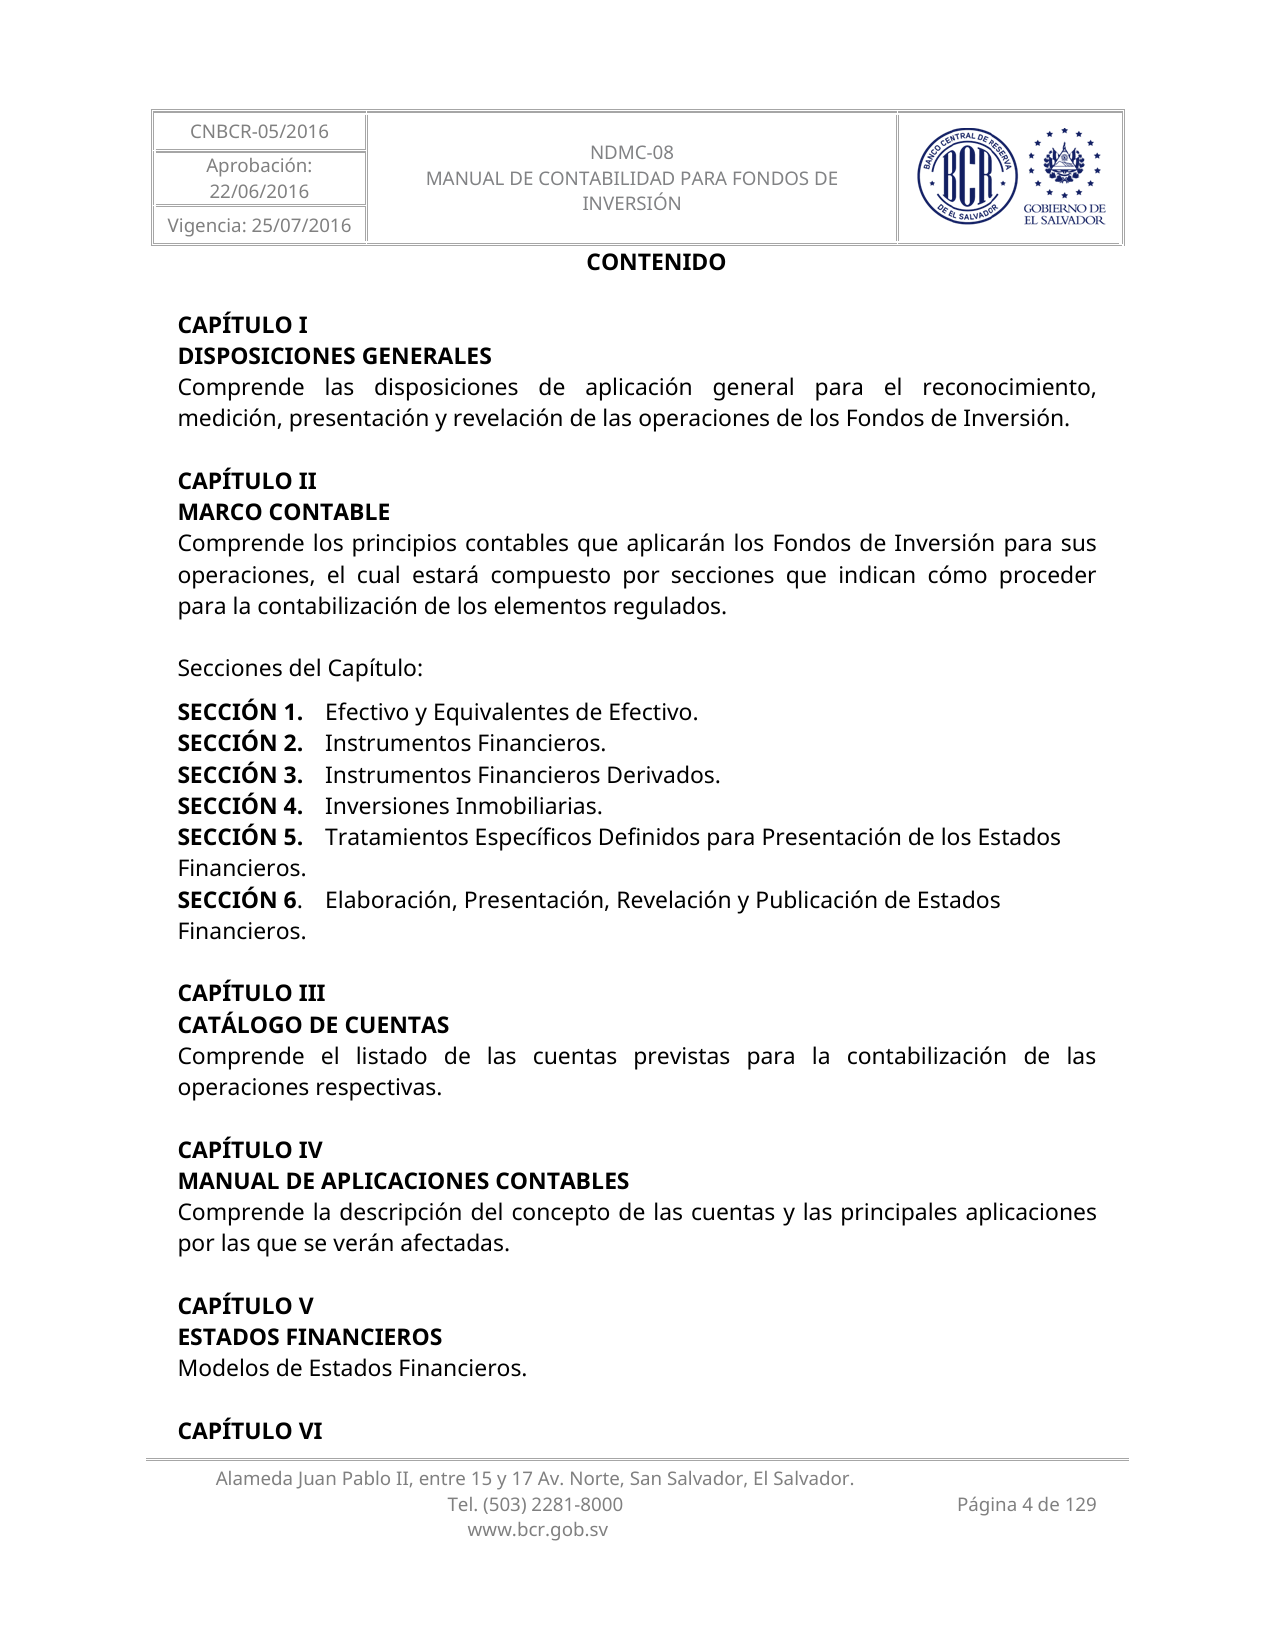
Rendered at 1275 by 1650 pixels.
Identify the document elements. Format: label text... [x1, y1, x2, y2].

title CONTENIDO [215, 177, 1098, 245]
title CAPÍTULO I [177, 309, 1098, 340]
text Comprende los principios contables que aplicarán los Fondos de Inversión para sus operaciones, el cual estará compuesto por secciones que indican cómo proceder para la contabilización de los elementos regulados. [177, 527, 1098, 621]
picture [914, 128, 1107, 228]
title MANUAL DE APLICACIONES CONTABLES [177, 1165, 1098, 1196]
title CAPÍTULO III [177, 977, 1098, 1009]
text SECCIÓN 5. Tratamientos Específicos Definidos para Presentación de los Estados Financieros. [177, 821, 1098, 884]
title CAPÍTULO IV [177, 1134, 1098, 1165]
text SECCIÓN 2. Instrumentos Financieros. [177, 727, 1098, 759]
text CAPÍTULO VI [177, 1415, 1098, 1446]
title Comprende la descripción del concepto de las cuentas y las principales aplicaciones por las que se verán afectadas. [177, 1196, 1098, 1259]
text SECCIÓN 1. Efectivo y Equivalentes de Efectivo. [177, 696, 1098, 727]
title Comprende el listado de las cuentas previstas para la contabilización de las operaciones respectivas. [177, 1040, 1098, 1102]
text SECCIÓN 6. Elaboración, Presentación, Revelación y Publicación de Estados Financieros. [177, 884, 1098, 946]
text SECCIÓN 3. Instrumentos Financieros Derivados. [177, 759, 1098, 790]
text MARCO CONTABLE [177, 496, 1098, 527]
title CATÁLOGO DE CUENTAS [177, 1009, 1098, 1040]
title CAPÍTULO V [177, 1290, 1098, 1321]
text SECCIÓN 4. Inversiones Inmobiliarias. [177, 790, 1098, 821]
title Comprende las disposiciones de aplicación general para el reconocimiento, medición, presentación y revelación de las operaciones de los Fondos de Inversión. [177, 371, 1098, 434]
title ESTADOS FINANCIEROS [177, 1321, 1098, 1352]
text CAPÍTULO II [177, 465, 1098, 496]
text Modelos de Estados Financieros. [177, 1352, 1098, 1384]
title CONTENIDO [215, 246, 1098, 277]
title DISPOSICIONES GENERALES [177, 340, 1098, 371]
text Secciones del Capítulo: [177, 652, 1098, 684]
